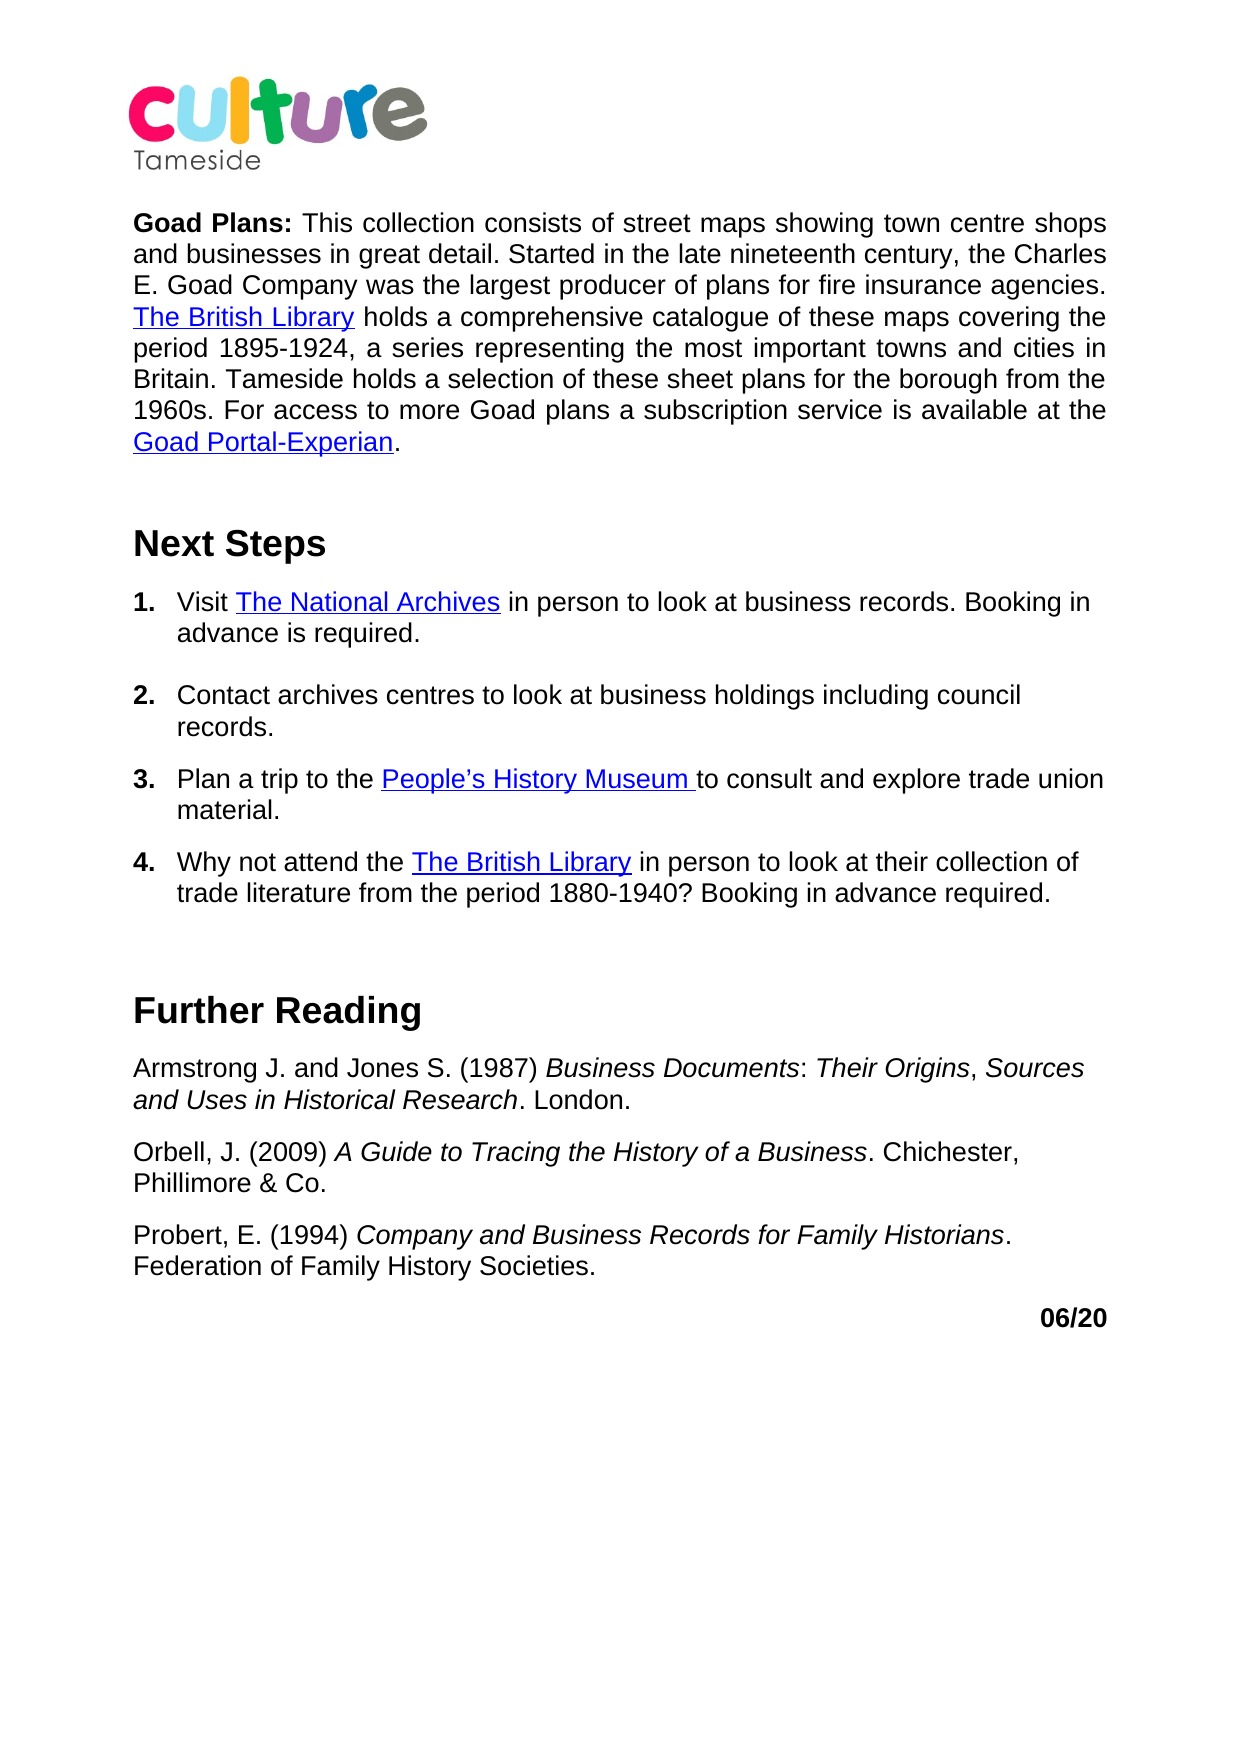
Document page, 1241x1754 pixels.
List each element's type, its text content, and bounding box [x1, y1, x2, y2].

text 4. Why not attend the The British Library in person to look at their collection of trade literature from the period 1880-1940? Booking in advance required. [133, 846, 1107, 936]
text Next Steps [133, 522, 1107, 565]
text Probert, E. (1994) Company and Business Records for Family Historians. Federation of Family History Societies. [133, 1219, 1107, 1282]
text 06/20 [133, 1302, 1107, 1334]
text Armstrong J. and Jones S. (1987) Business Documents: Their Origins, Sources and Uses in Historical Research. London. [133, 1052, 1107, 1115]
text Further Reading [133, 988, 1107, 1032]
text 1. Visit The National Archives in person to look at business records. Booking in advance is required. [133, 586, 1107, 648]
text 2. Contact archives centres to look at business holdings including council records. [133, 679, 1107, 742]
text Orbell, J. (2009) A Guide to Tracing the History of a Business. Chichester, Phillimore & Co. [133, 1136, 1107, 1198]
text 3. Plan a trip to the People’s History Museum to consult and explore trade union material. [133, 763, 1107, 825]
text Goad Plans: This collection consists of street maps showing town centre shops and businesses in great detail. Started in the late nineteenth century, the Charles E. Goad Company was the largest producer of plans for fire insurance agencies. The British Library holds a comprehensive catalogue of these maps covering the period 1895-1924, a series representing the most important towns and cities in Britain. Tameside holds a selection of these sheet plans for the borough from the 1960s. For access to more Goad plans a subscription service is available at the Goad Portal-Experian. [133, 207, 1107, 457]
picture [110, 73, 440, 171]
